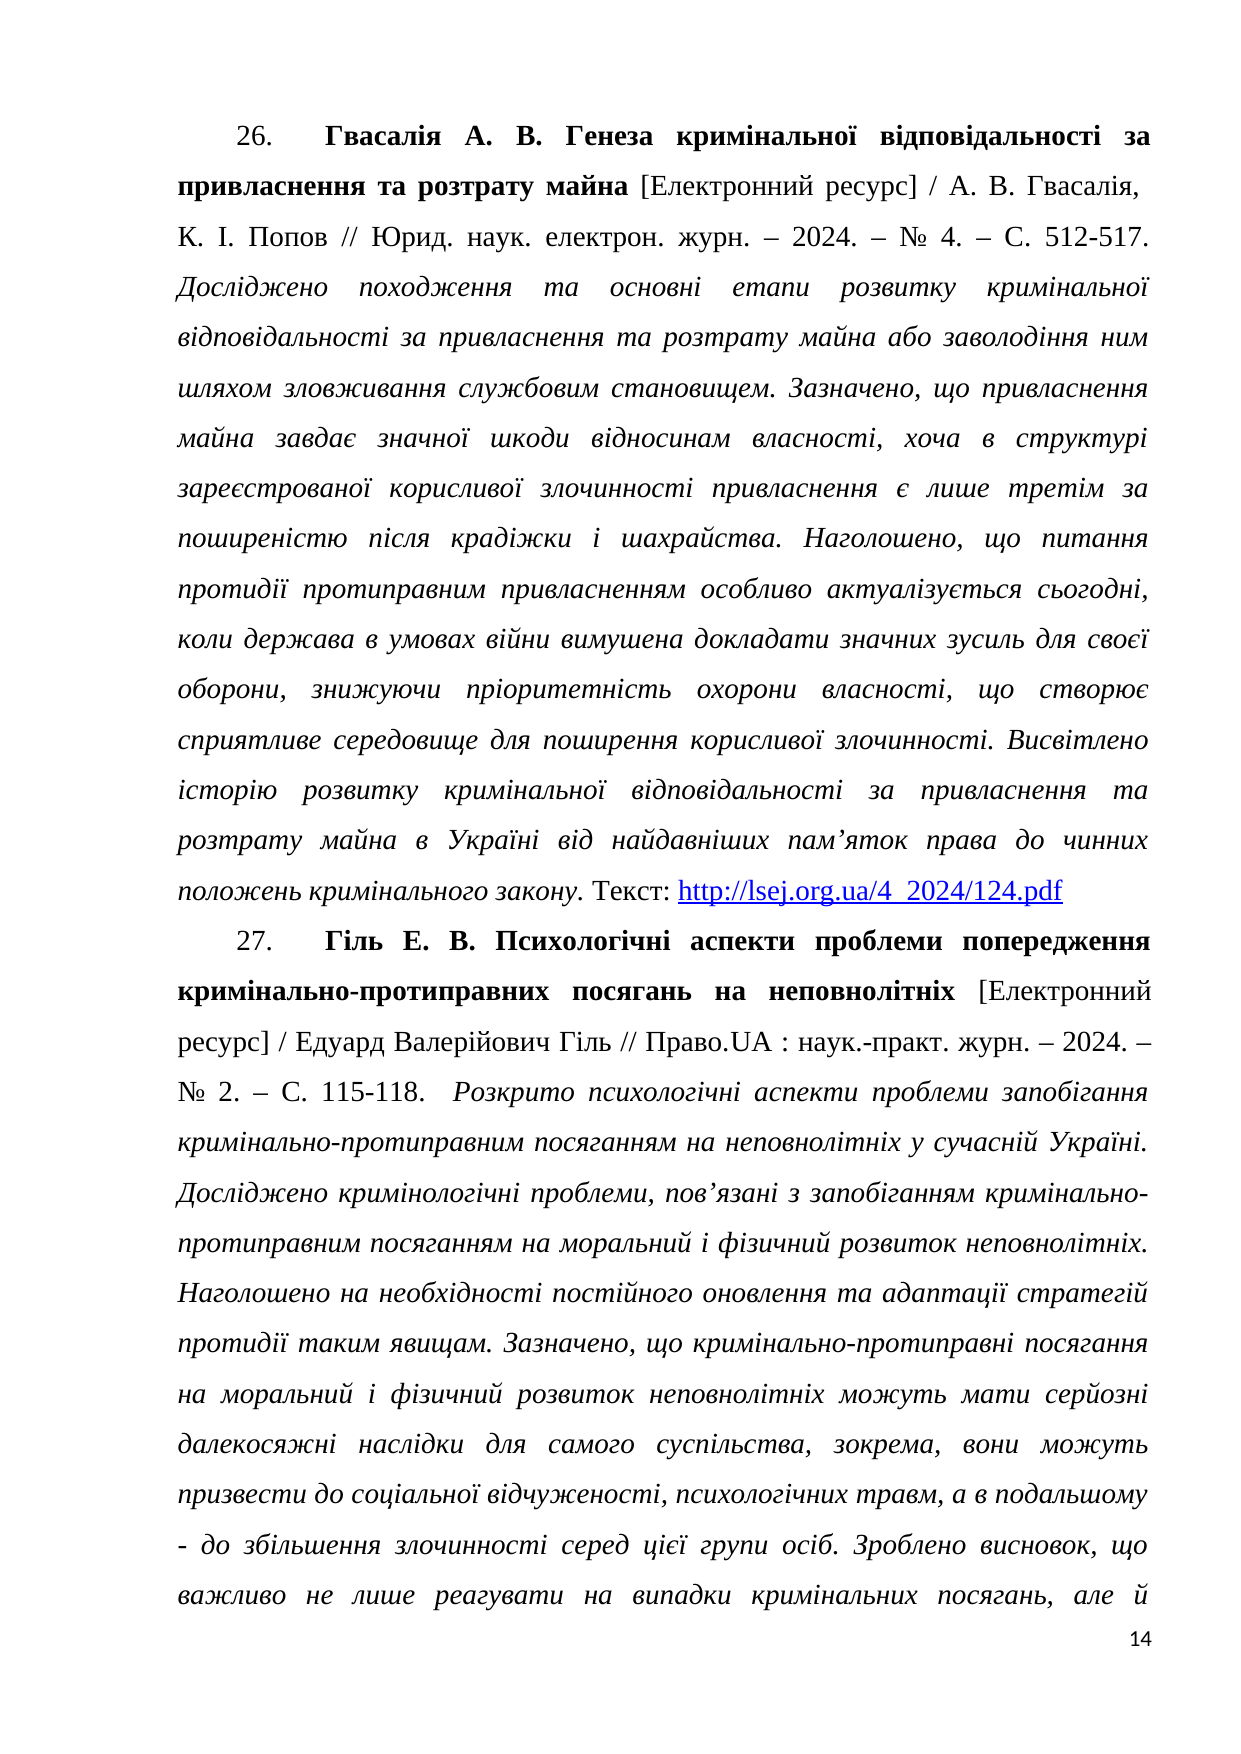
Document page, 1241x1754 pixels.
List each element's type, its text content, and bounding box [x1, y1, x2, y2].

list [177, 923, 1152, 1611]
list Гвасалія А. В. Генеза кримінальної відповідальності за привласнення та розтрату майна [Електронний ресурс] / А. В. Гвасалія, К. І. Попов // Юрид. наук. електрон. журн. – 2024. – № 4. – С. 512-517. Досліджено походження та основні етапи розвитку кримінальної відповідальності за привласнення та розтрату майна або заволодіння ним шляхом зловживання службовим становищем. Зазначено, що привласнення майна завдає значної шкоди відносинам власності, хоча в структурі зареєстрованої корисливої злочинності привласнення є лише третім за поширеністю після крадіжки і шахрайства. Наголошено, що питання протидії протиправним привласненням особливо актуалізується сьогодні, коли держава в умовах війни вимушена докладати значних зусиль для своєї оборони, знижуючи пріоритетність охорони власності, що створює сприятливе середовище для поширення корисливої злочинності. Висвітлено історію розвитку кримінальної відповідальності за привласнення та розтрату майна в Україні від найдавніших пам’яток права до чинних положень кримінального закону. Текст: http://lsej.org.ua/4_2024/124.pdf [177, 118, 1152, 906]
